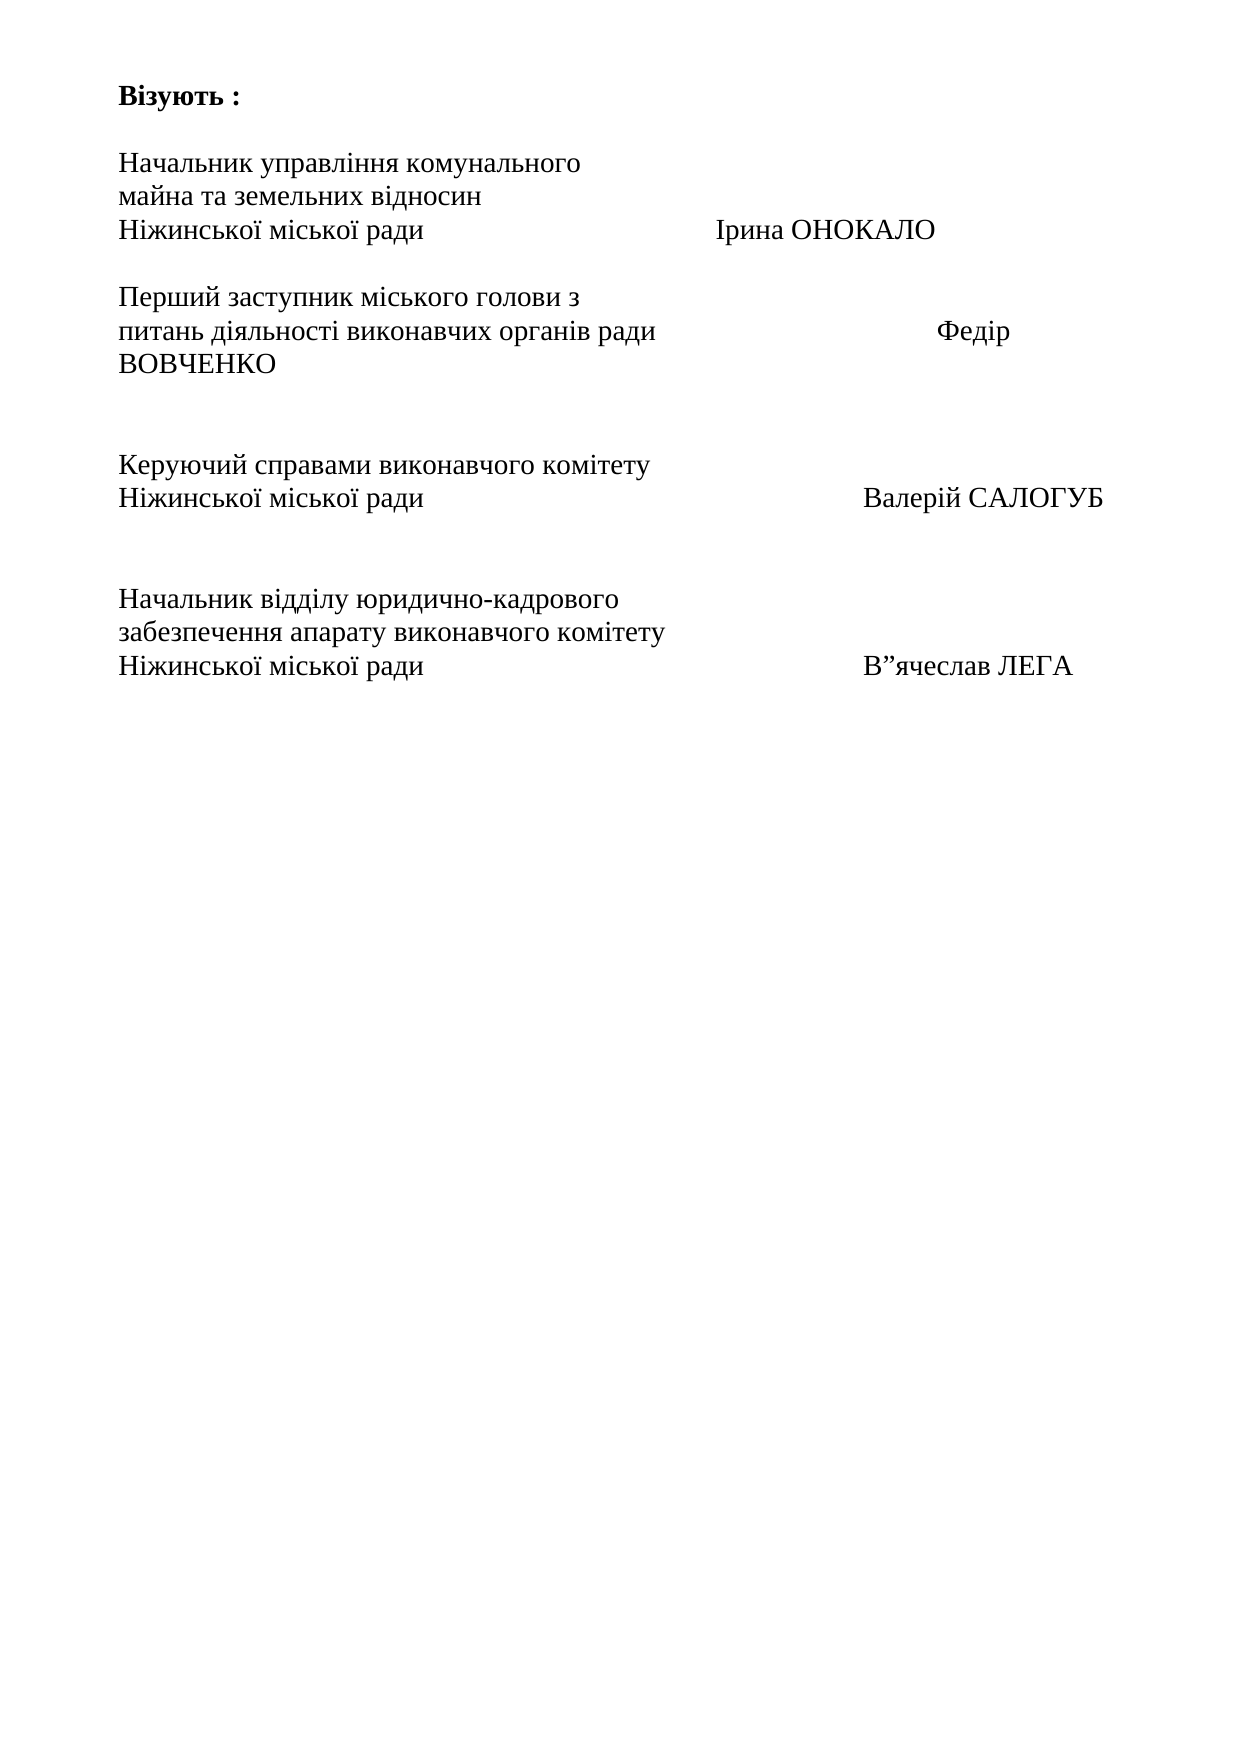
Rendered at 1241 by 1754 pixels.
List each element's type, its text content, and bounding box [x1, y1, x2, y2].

text Візують : [118, 78, 1152, 111]
text забезпечення апарату виконавчого комітету [118, 614, 1152, 648]
text майна та земельних відносин [118, 178, 1152, 212]
text Ніжинської міської ради Ірина ОНОКАЛО [118, 212, 1152, 246]
text Перший заступник міського голови з [118, 279, 1152, 313]
text Ніжинської міської ради Валерій САЛОГУБ [118, 480, 1152, 514]
text Ніжинської міської ради В”ячеслав ЛЕГА [118, 648, 1152, 682]
text Начальник відділу юридично-кадрового [118, 581, 1152, 614]
text Начальник управління комунального [118, 145, 1152, 178]
text Керуючий справами виконавчого комітету [118, 447, 1152, 480]
text питань діяльності виконавчих органів ради Федір ВОВЧЕНКО [118, 313, 1152, 380]
